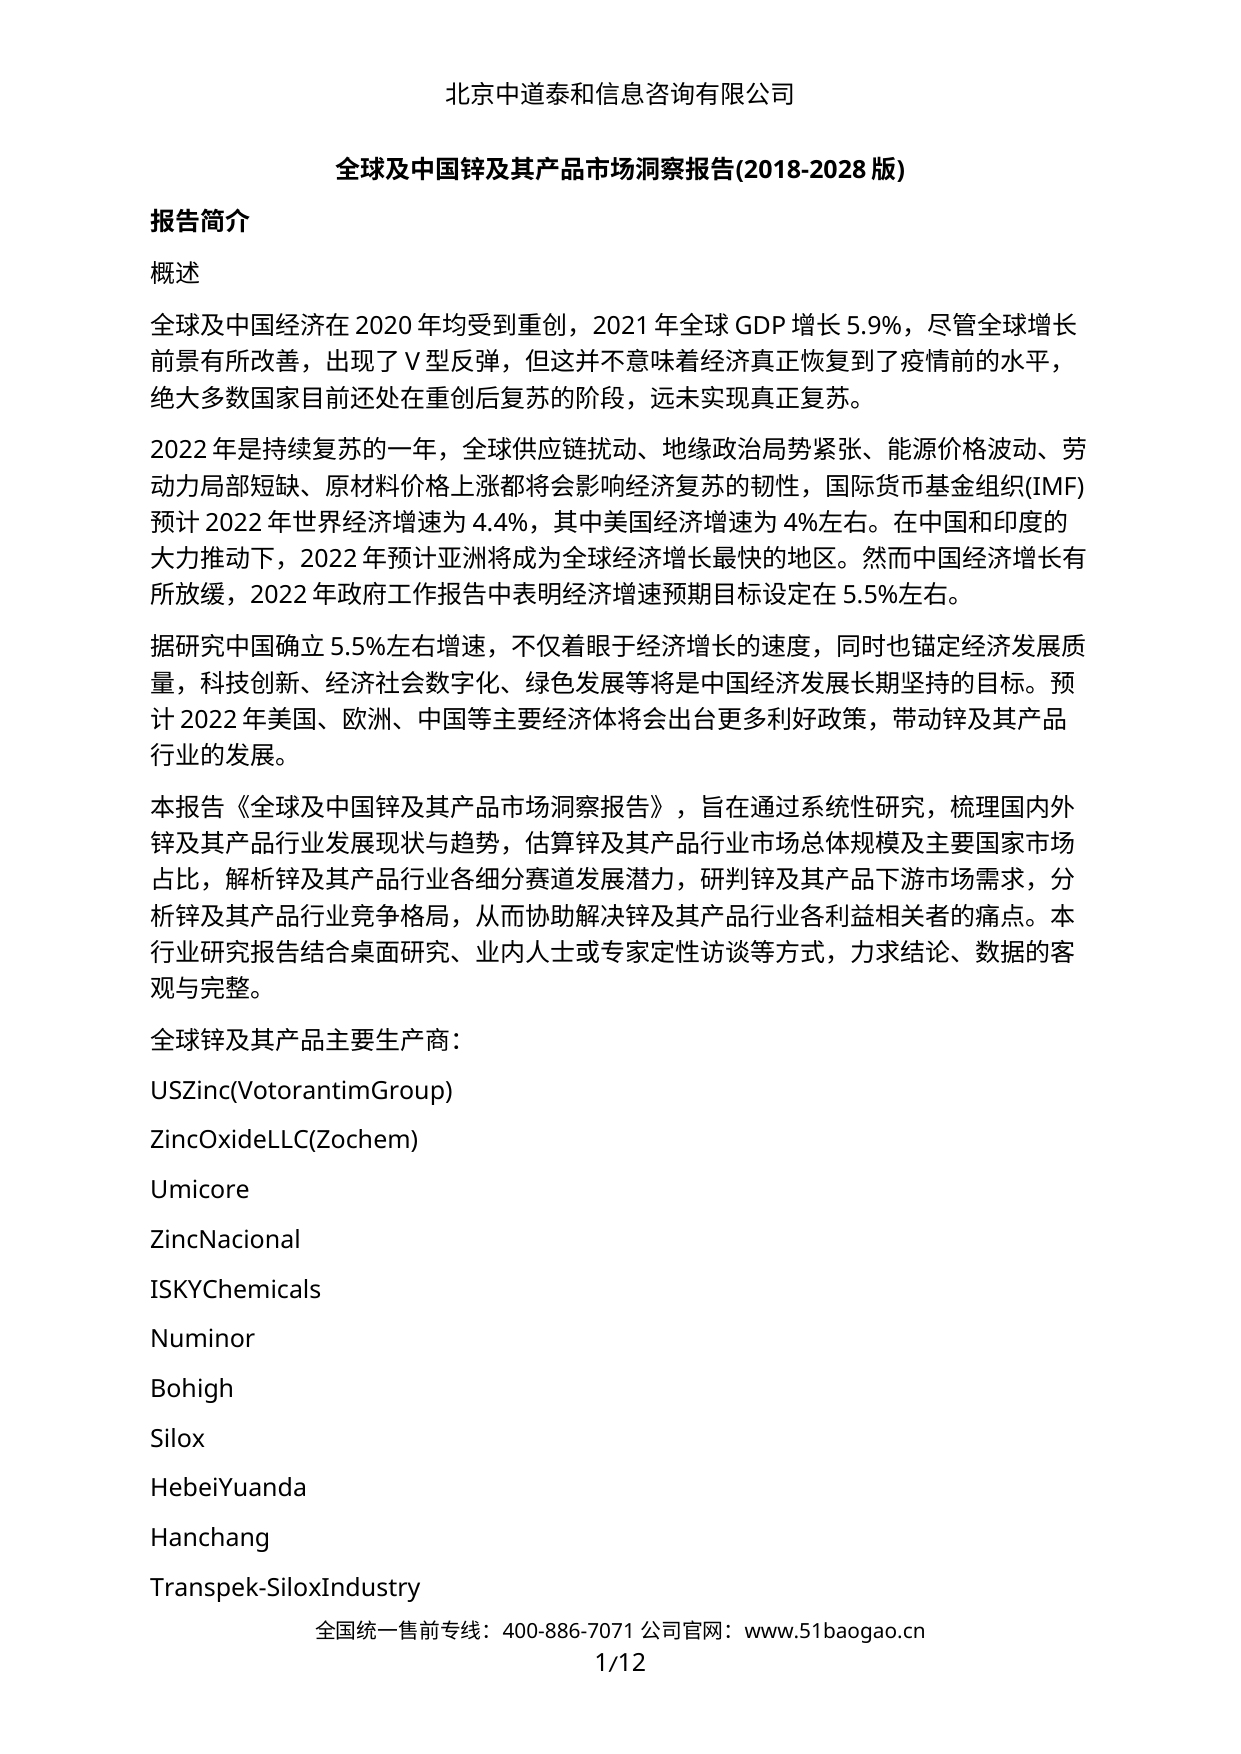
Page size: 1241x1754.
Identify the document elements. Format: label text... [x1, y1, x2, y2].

text ZincNacional [150, 1222, 1090, 1256]
text 概述 [150, 254, 1090, 290]
text Bohigh [150, 1371, 1090, 1405]
text Umicore [150, 1172, 1090, 1206]
text 全球锌及其产品主要生产商： [150, 1021, 1090, 1057]
text Numinor [150, 1321, 1090, 1355]
text 全球及中国经济在2020年均受到重创，2021年全球GDP增长5.9%，尽管全球增长前景有所改善，出现了V型反弹，但这并不意味着经济真正恢复到了疫情前的水平，绝大多数国家目前还处在重创后复苏的阶段，远未实现真正复苏。 [150, 306, 1090, 414]
text Transpek-SiloxIndustry [150, 1569, 1090, 1603]
text ISKYChemicals [150, 1271, 1090, 1305]
text HebeiYuanda [150, 1470, 1090, 1504]
text Silox [150, 1420, 1090, 1454]
text ZincOxideLLC(Zochem) [150, 1122, 1090, 1156]
text 据研究中国确立5.5%左右增速，不仅着眼于经济增长的速度，同时也锚定经济发展质量，科技创新、经济社会数字化、绿色发展等将是中国经济发展长期坚持的目标。预计2022年美国、欧洲、中国等主要经济体将会出台更多利好政策，带动锌及其产品行业的发展。 [150, 627, 1090, 772]
text Hanchang [150, 1520, 1090, 1554]
text 报告简介 [150, 202, 1090, 238]
text 2022年是持续复苏的一年，全球供应链扰动、地缘政治局势紧张、能源价格波动、劳动力局部短缺、原材料价格上涨都将会影响经济复苏的韧性，国际货币基金组织(IMF)预计2022年世界经济增速为4.4%，其中美国经济增速为4%左右。在中国和印度的大力推动下，2022年预计亚洲将成为全球经济增长最快的地区。然而中国经济增长有所放缓，2022年政府工作报告中表明经济增速预期目标设定在5.5%左右。 [150, 430, 1090, 611]
text 全球及中国锌及其产品市场洞察报告(2018-2028版) [150, 150, 1090, 186]
text USZinc(VotorantimGroup) [150, 1072, 1090, 1107]
text 本报告《全球及中国锌及其产品市场洞察报告》，旨在通过系统性研究，梳理国内外锌及其产品行业发展现状与趋势，估算锌及其产品行业市场总体规模及主要国家市场占比，解析锌及其产品行业各细分赛道发展潜力，研判锌及其产品下游市场需求，分析锌及其产品行业竞争格局，从而协助解决锌及其产品行业各利益相关者的痛点。本行业研究报告结合桌面研究、业内人士或专家定性访谈等方式，力求结论、数据的客观与完整。 [150, 787, 1090, 1005]
